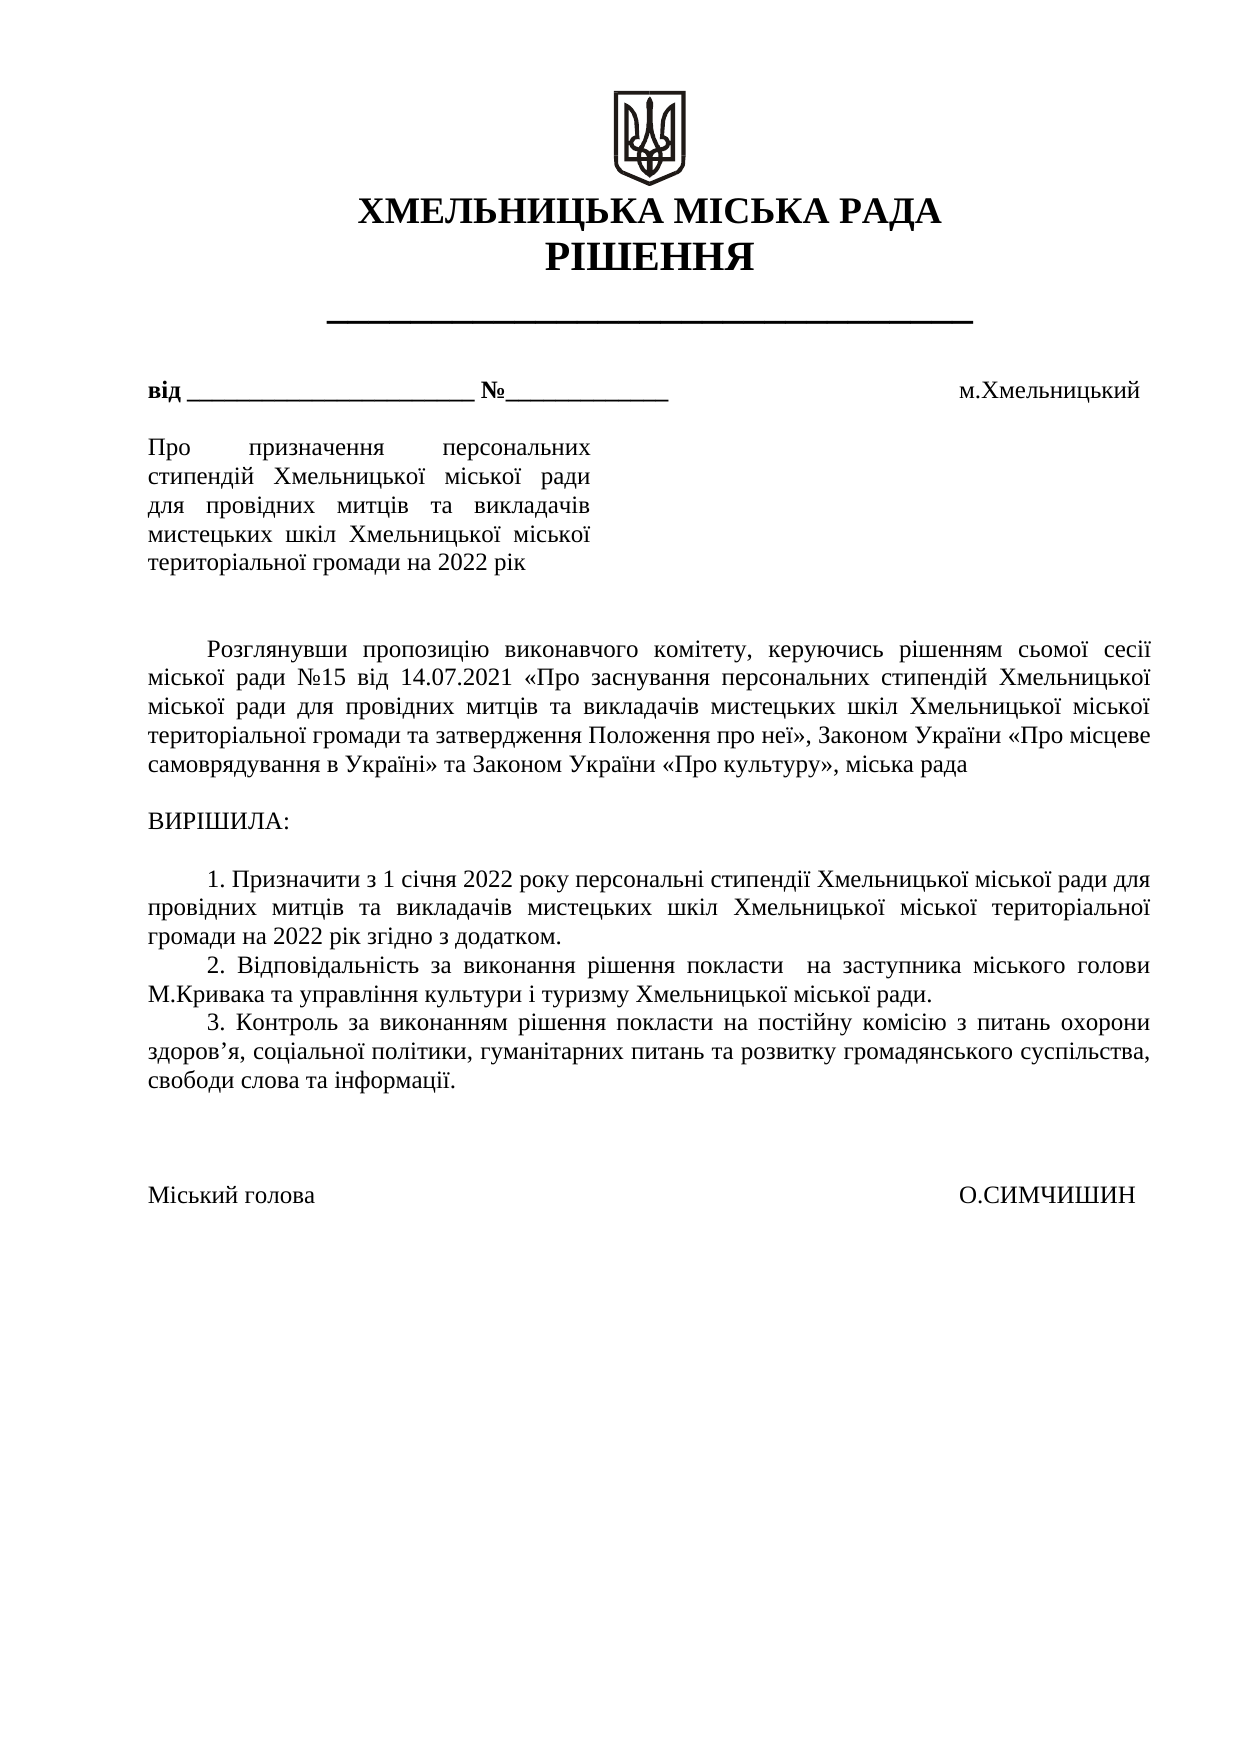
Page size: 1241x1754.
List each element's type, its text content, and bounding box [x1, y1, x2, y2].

text від _______________________ №_____________ м.Хмельницький [148, 375, 1152, 404]
text 2. Відповідальність за виконання рішення покласти на заступника міського голови М.Кривака та управління культури і туризму Хмельницької міської ради. [148, 950, 1152, 1007]
text Про призначення персональних стипендій Хмельницької міської ради для провідних митців та викладачів мистецьких шкіл Хмельницької міської територіальної громади на 2022 рік [148, 432, 591, 576]
text Міський голова О.СИМЧИШИН [148, 1180, 1152, 1209]
text ХМЕЛЬНИЦЬКА МІСЬКА РАДА [148, 188, 1152, 231]
text _______________________________ [148, 279, 1152, 327]
text ВИРІШИЛА: [148, 806, 1152, 835]
text 1. Призначити з 1 січня 2022 року персональні стипендії Хмельницької міської ради для провідних митців та викладачів мистецьких шкіл Хмельницької міської територіальної громади на 2022 рік згідно з додатком. [148, 864, 1152, 950]
text РІШЕННЯ [148, 231, 1152, 279]
text 3. Контроль за виконанням рішення покласти на постійну комісію з питань охорони здоров’я, соціальної політики, гуманітарних питань та розвитку громадянського суспільства, свободи слова та інформації. [148, 1007, 1152, 1094]
text Розглянувши пропозицію виконавчого комітету, керуючись рішенням сьомої сесії міської ради №15 від 14.07.2021 «Про заснування персональних стипендій Хмельницької міської ради для провідних митців та викладачів мистецьких шкіл Хмельницької міської територіальної громади та затвердження Положення про неї», Законом України «Про місцеве самоврядування в Україні» та Законом України «Про культуру», міська рада [148, 634, 1152, 777]
